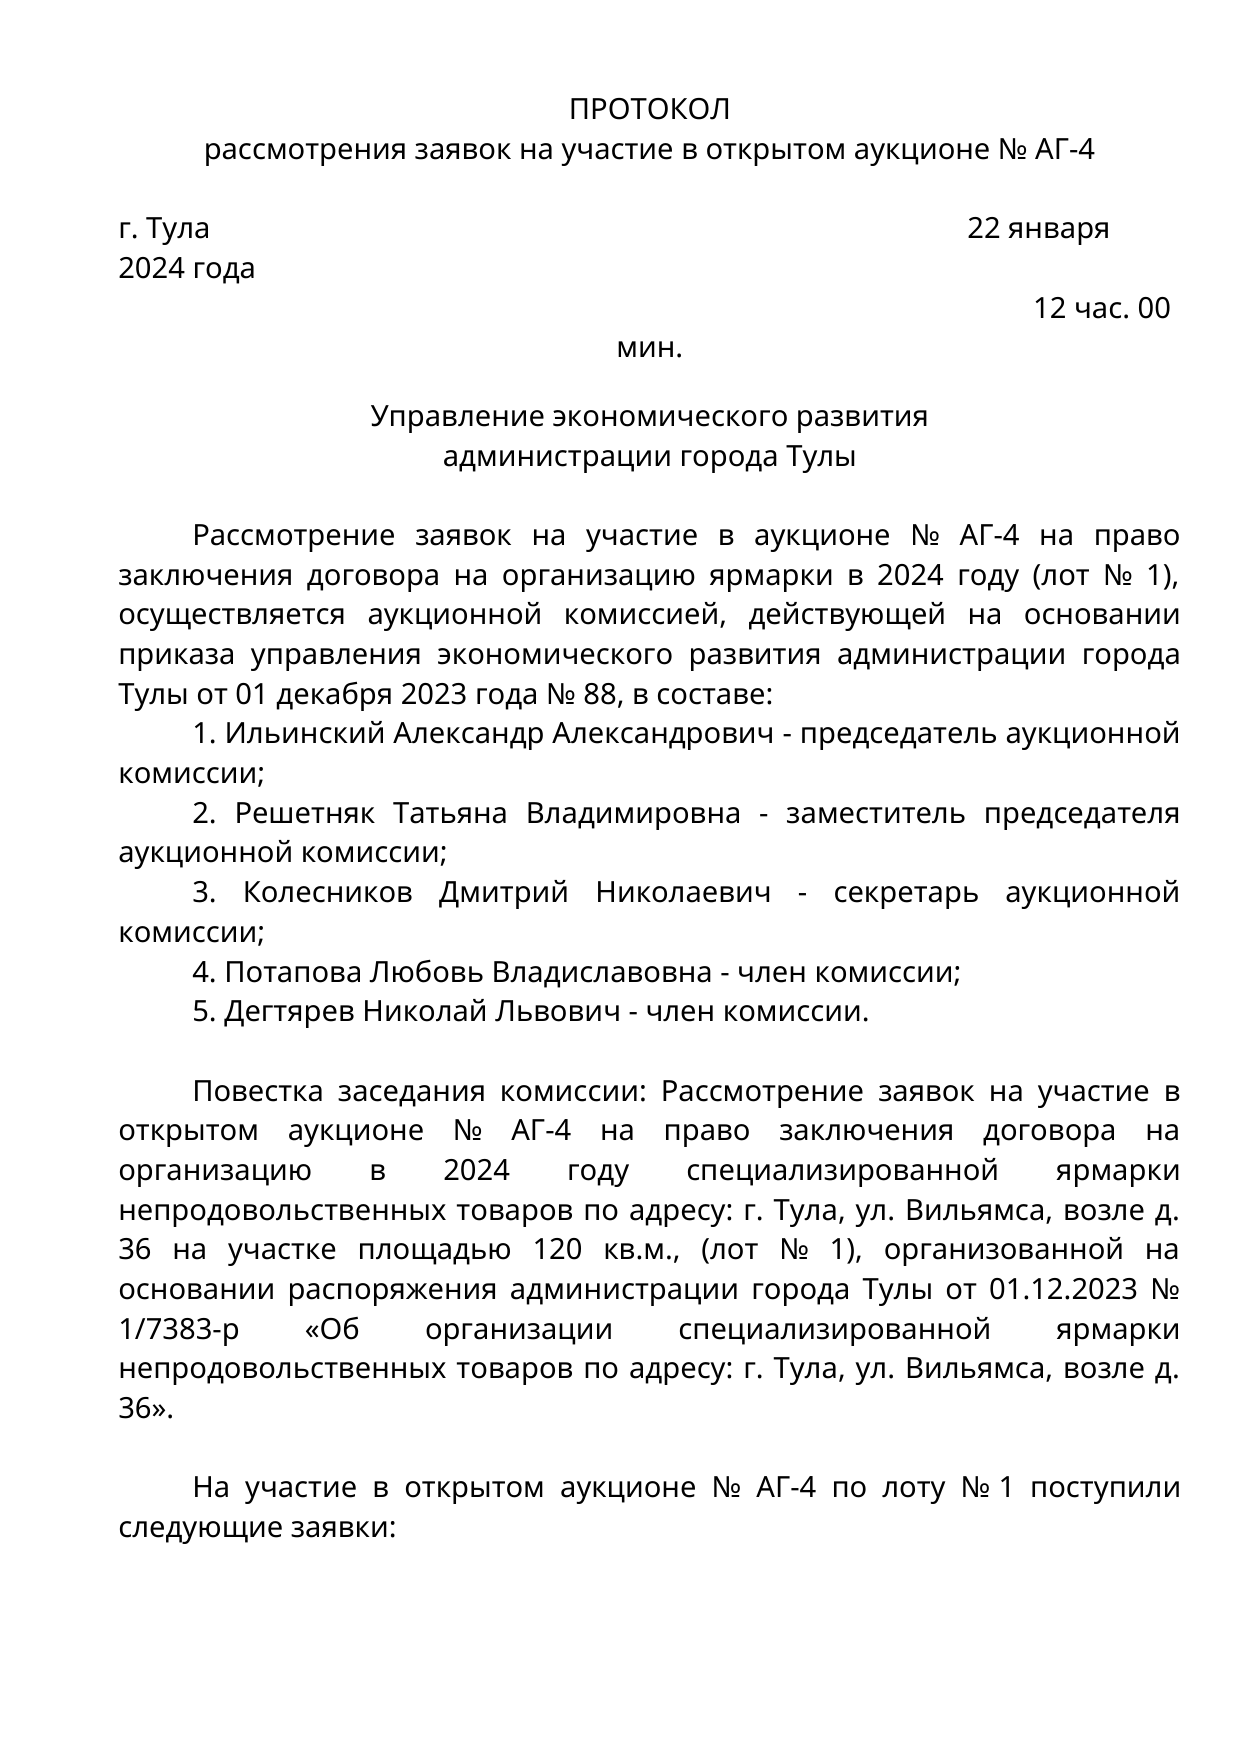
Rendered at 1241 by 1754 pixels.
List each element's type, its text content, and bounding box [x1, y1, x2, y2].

text рассмотрения заявок на участие в открытом аукционе № АГ-4 [118, 128, 1181, 168]
text 1. Ильинский Александр Александрович - председатель аукционной комиссии; [118, 713, 1181, 792]
text Рассмотрение заявок на участие в аукционе № АГ-4 на право заключения договора на организацию ярмарки в 2024 году (лот № 1), осуществляется аукционной комиссией, действующей на основании приказа управления экономического развития администрации города Тулы от 01 декабря 2023 года № 88, в составе: [118, 514, 1181, 713]
text г. Тула 22 января 2024 года [118, 208, 1181, 287]
text Управление экономического развития [118, 395, 1181, 435]
text 12 час. 00 мин. [118, 287, 1181, 366]
text ПРОТОКОЛ [118, 89, 1181, 128]
text Повестка заседания комиссии: Рассмотрение заявок на участие в открытом аукционе № АГ-4 на право заключения договора на организацию в 2024 году специализированной ярмарки непродовольственных товаров по адресу: г. Тула, ул. Вильямса, возле д. 36 на участке площадью 120 кв.м., (лот № 1), организованной на основании распоряжения администрации города Тулы от 01.12.2023 № 1/7383-р «Об организации специализированной ярмарки непродовольственных товаров по адресу: г. Тула, ул. Вильямса, возле д. 36». [118, 1070, 1181, 1427]
text 2. Решетняк Татьяна Владимировна - заместитель председателя аукционной комиссии; [118, 792, 1181, 871]
text 3. Колесников Дмитрий Николаевич - секретарь аукционной комиссии; [118, 871, 1181, 951]
text 4. Потапова Любовь Владиславовна - член комиссии; [118, 951, 1181, 991]
text На участие в открытом аукционе № АГ-4 по лоту № 1 поступили следующие заявки: [118, 1467, 1181, 1546]
text 5. Дегтярев Николай Львович - член комиссии. [118, 991, 1181, 1030]
text администрации города Тулы [118, 435, 1181, 474]
